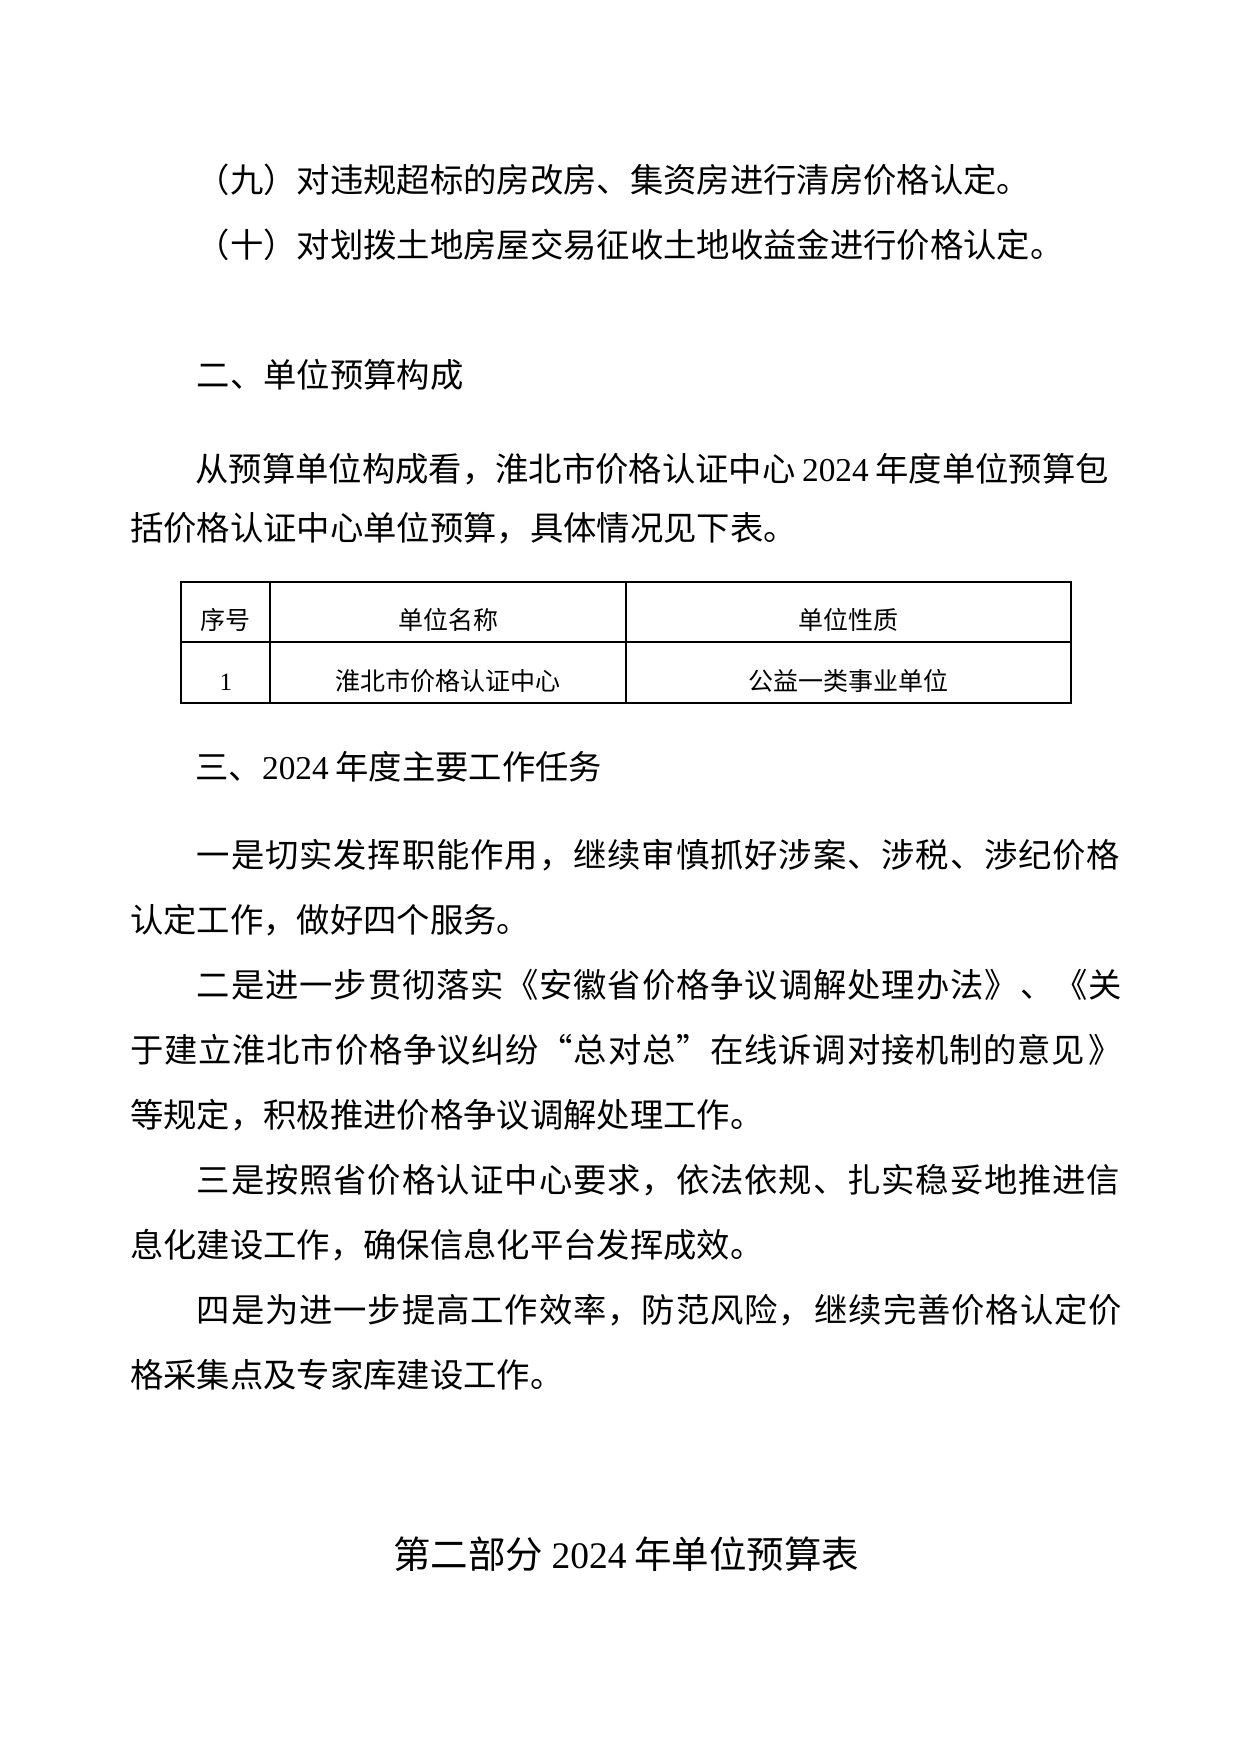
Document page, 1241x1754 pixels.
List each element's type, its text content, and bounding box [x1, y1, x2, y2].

table_header 序号 [182, 583, 269, 641]
text 第二部分 2024年单位预算表 [130, 1522, 1122, 1580]
table_header 单位性质 [627, 583, 1070, 641]
table_header 单位名称 [271, 583, 625, 641]
text （十）对划拨土地房屋交易征收土地收益金进行价格认定。 [130, 211, 1122, 276]
text 三是按照省价格认证中心要求，依法依规、扎实稳妥地推进信息化建设工作，确保信息化平台发挥成效。 [130, 1145, 1122, 1275]
text 一是切实发挥职能作用，继续审慎抓好涉案、涉税、渉纪价格认定工作，做好四个服务。 [130, 820, 1122, 950]
text 二是进一步贯彻落实《安徽省价格争议调解处理办法》、《关于建立淮北市价格争议纠纷“总对总”在线诉调对接机制的意见》等规定，积极推进价格争议调解处理工作。 [130, 950, 1122, 1145]
table_cell 1 [182, 643, 269, 702]
text （九）对违规超标的房改房、集资房进行清房价格认定。 [130, 146, 1122, 211]
text 二、单位预算构成 [130, 341, 1122, 406]
text 三、2024年度主要工作任务 [130, 733, 1122, 791]
table_cell 公益一类事业单位 [627, 643, 1070, 702]
text 从预算单位构成看，淮北市价格认证中心2024年度单位预算包括价格认证中心单位预算，具体情况见下表。 [130, 435, 1122, 552]
text 四是为进一步提高工作效率，防范风险，继续完善价格认定价格采集点及专家库建设工作。 [130, 1275, 1122, 1405]
table_cell 淮北市价格认证中心 [271, 643, 625, 702]
